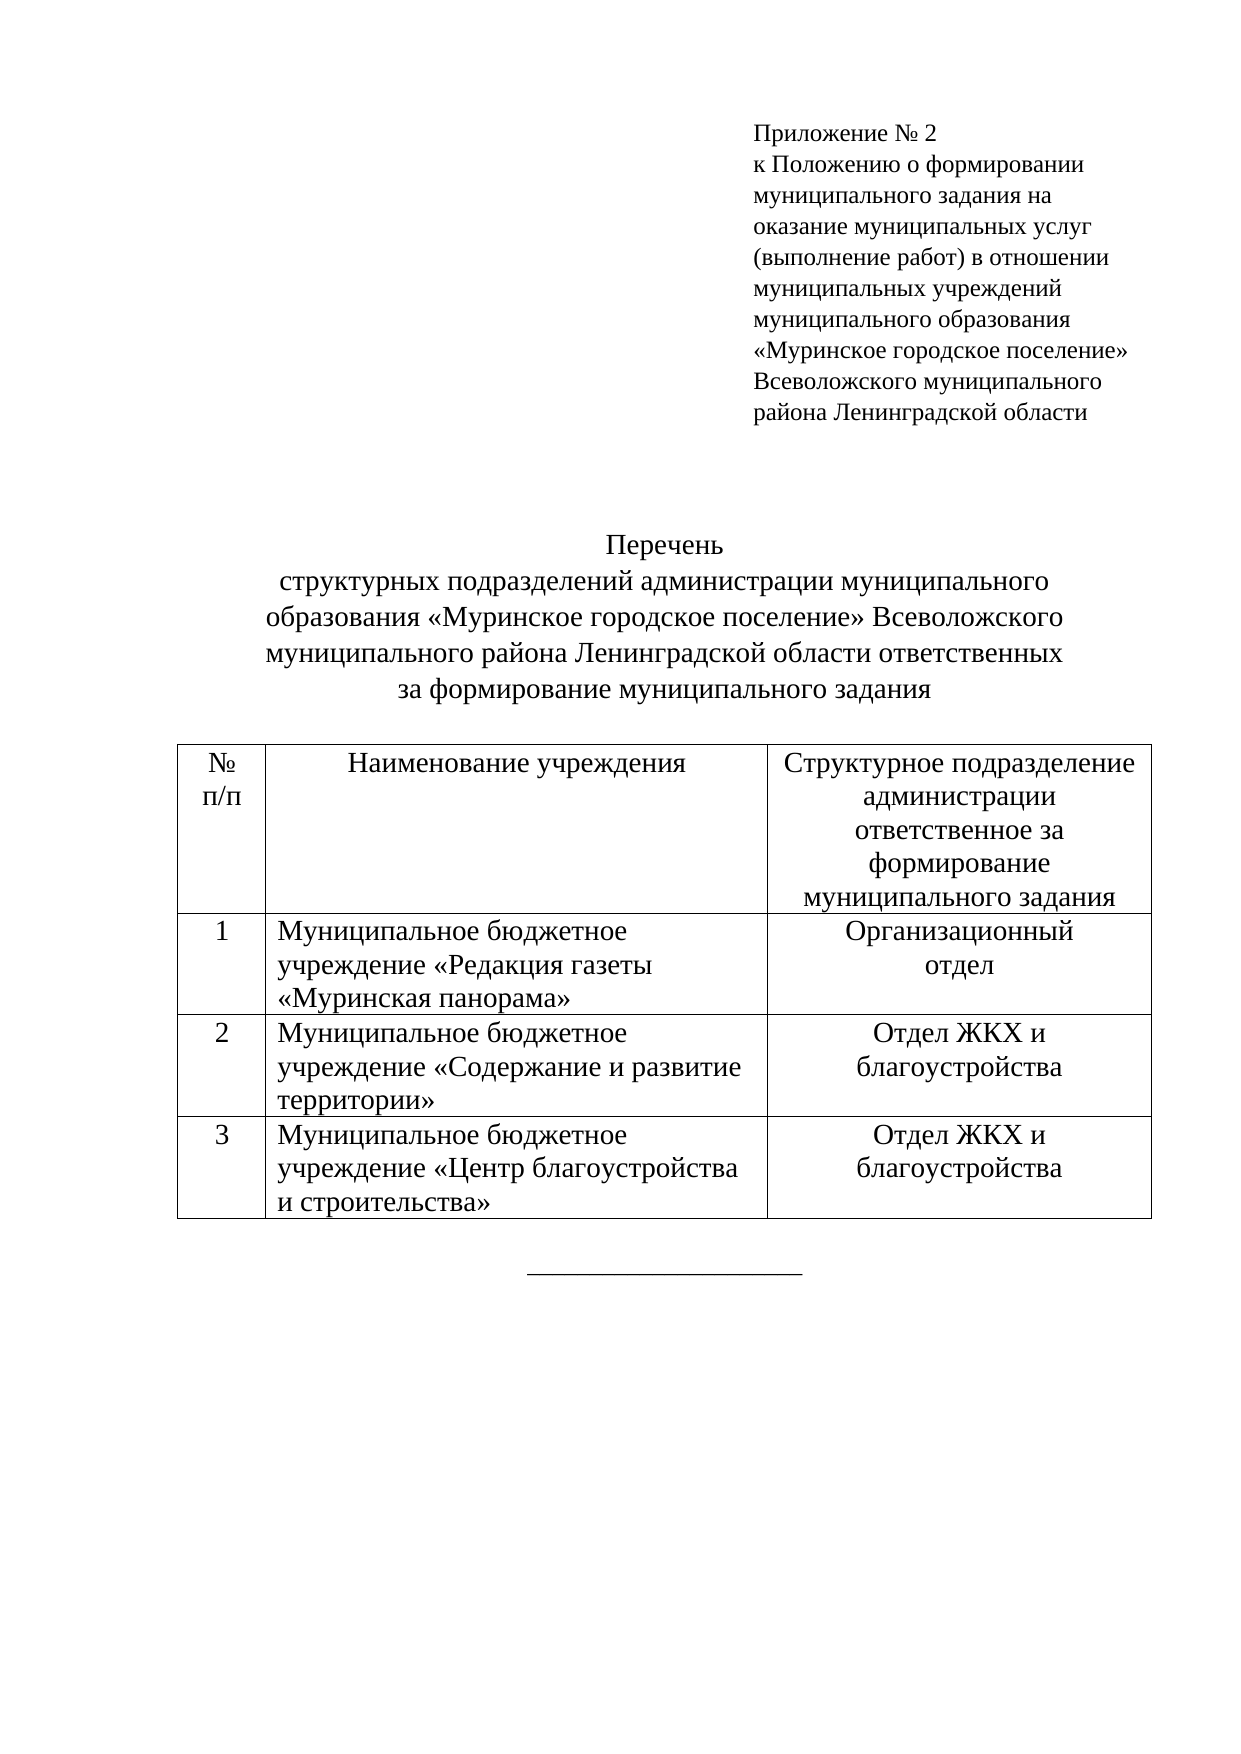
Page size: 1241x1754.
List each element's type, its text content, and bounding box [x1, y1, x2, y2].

text к Положению о формировании муниципального задания на оказание муниципальных услуг (выполнение работ) в отношении муниципальных учреждений муниципального образования «Муринское городское поселение» Всеволожского муниципального района Ленинградской области [753, 149, 1152, 426]
table_cell 3 [178, 1117, 265, 1217]
table_cell Организационный отдел [768, 914, 1151, 1014]
text за формирование муниципального задания [177, 671, 1152, 705]
table_cell Муниципальное бюджетное учреждение «Редакция газеты «Муринская панорама» [266, 914, 767, 1014]
table_cell Муниципальное бюджетное учреждение «Содержание и развитие территории» [266, 1015, 767, 1116]
text Приложение № 2 [753, 118, 1152, 147]
text образования «Муринское городское поселение» Всеволожского муниципального района Ленинградской области ответственных [177, 599, 1152, 669]
table_header Наименование учреждения [266, 745, 767, 912]
table_cell Отдел ЖКХ и благоустройства [768, 1117, 1151, 1217]
table_cell 1 [178, 914, 265, 1014]
table_header Структурное подразделение администрации ответственное за формирование муниципального задания [768, 745, 1151, 912]
table_cell Муниципальное бюджетное учреждение «Центр благоустройства и строительства» [266, 1117, 767, 1217]
table_cell Отдел ЖКХ и благоустройства [768, 1015, 1151, 1116]
text структурных подразделений администрации муниципального [177, 563, 1152, 596]
text Перечень [177, 527, 1152, 560]
text ______________________ [177, 1249, 1152, 1278]
table_header № п/п [178, 745, 265, 912]
table_cell 2 [178, 1015, 265, 1116]
